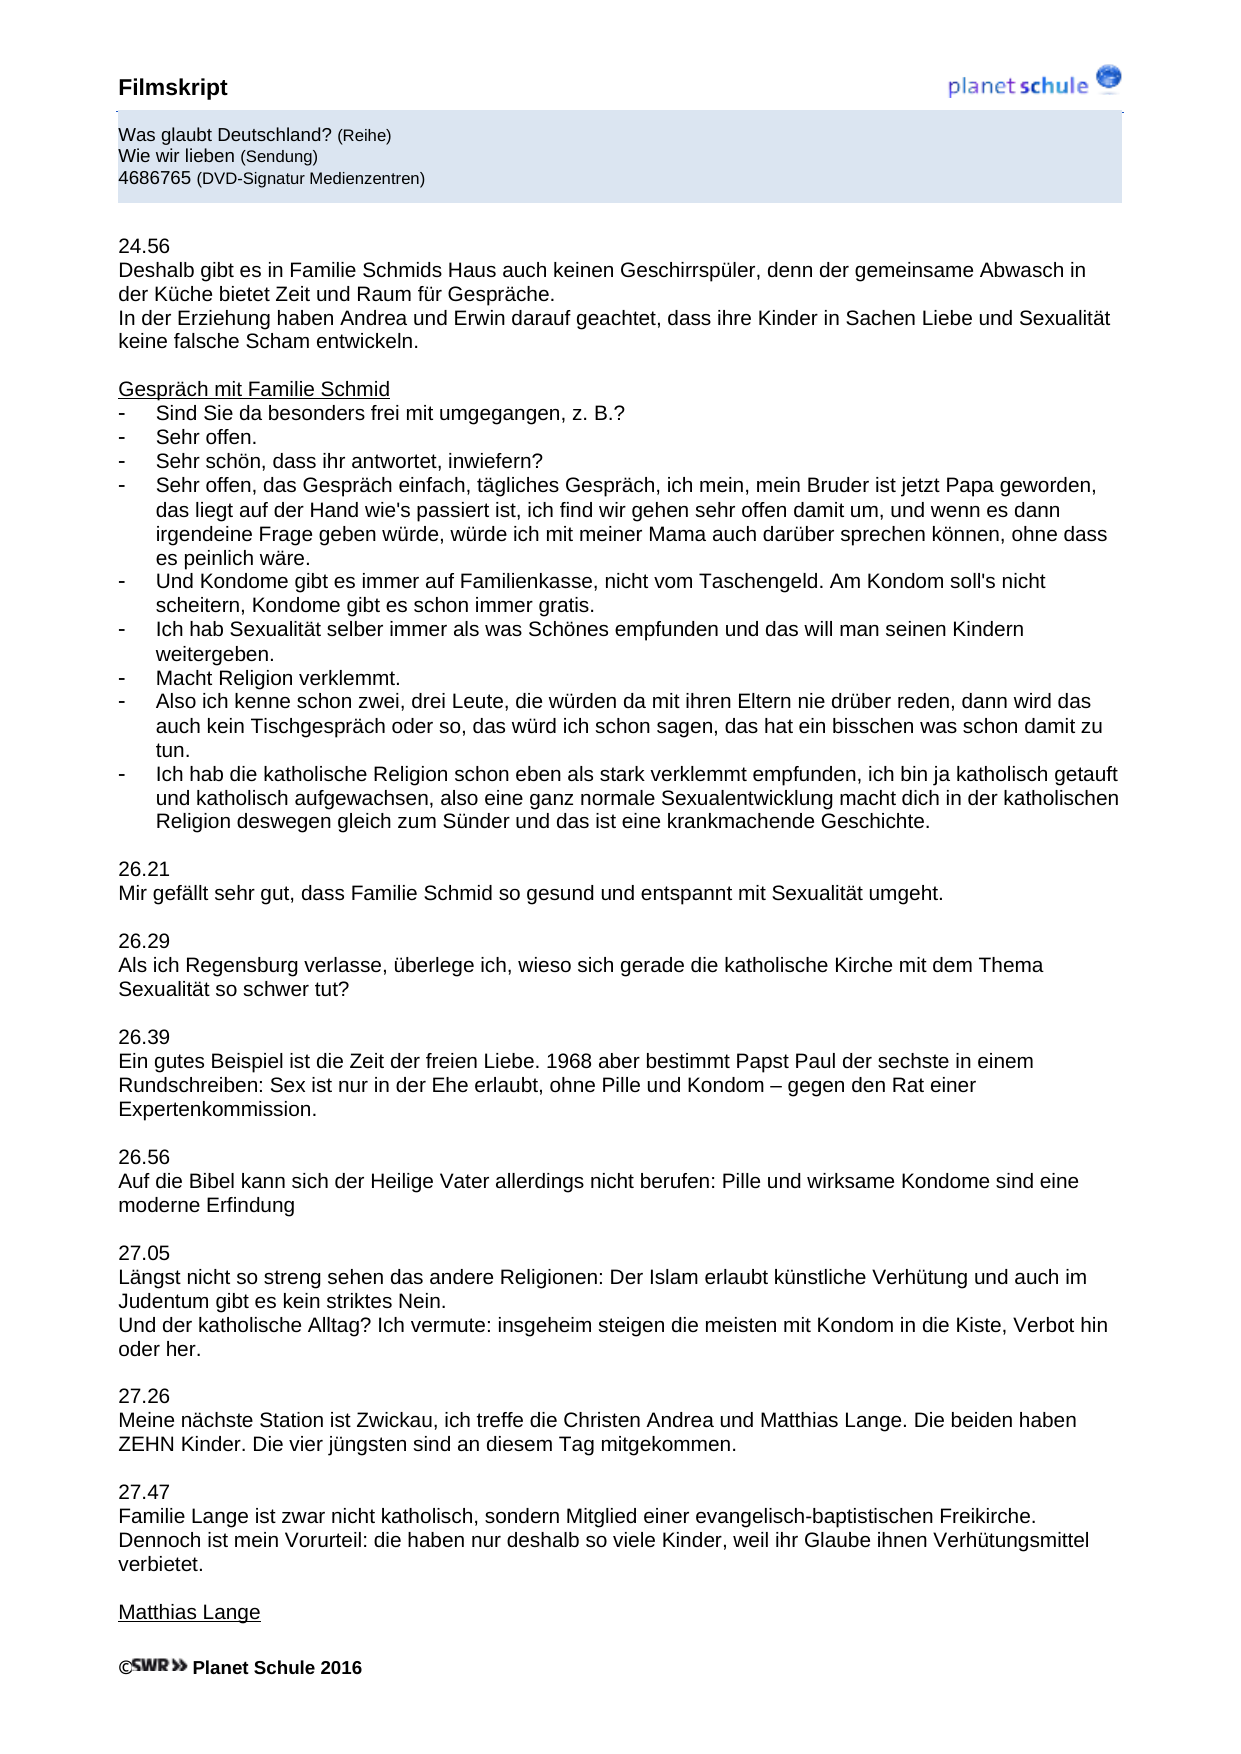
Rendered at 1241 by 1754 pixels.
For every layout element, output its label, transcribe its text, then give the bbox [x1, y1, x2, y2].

text In der Erziehung haben Andrea und Erwin darauf geachtet, dass ihre Kinder in Sachen Liebe und Sexualität keine falsche Scham entwickeln. [118, 305, 1122, 353]
text Als ich Regensburg verlasse, überlege ich, wieso sich gerade die katholische Kirche mit dem Thema Sexualität so schwer tut? [118, 953, 1122, 1001]
text Familie Lange ist zwar nicht katholisch, sondern Mitglied einer evangelisch-baptistischen Freikirche. [118, 1504, 1122, 1528]
list Macht Religion verklemmt. [118, 665, 1122, 689]
picture [131, 1657, 187, 1671]
list Sehr schön, dass ihr antwortet, inwiefern? [118, 449, 1122, 473]
picture [942, 63, 1127, 97]
list Und Kondome gibt es immer auf Familienkasse, nicht vom Taschengeld. Am Kondom soll's nicht scheitern, Kondome gibt es schon immer gratis. [118, 569, 1122, 617]
text 27.26 [118, 1384, 1122, 1408]
list Ich hab die katholische Religion schon eben als stark verklemmt empfunden, ich bin ja katholisch getauft und katholisch aufgewachsen, also eine ganz normale Sexualentwicklung macht dich in der katholischen Religion deswegen gleich zum Sünder und das ist eine krankmachende Geschichte. [118, 761, 1122, 833]
text 27.05 [118, 1241, 1122, 1264]
text Meine nächste Station ist Zwickau, ich treffe die Christen Andrea und Matthias Lange. Die beiden haben ZEHN Kinder. Die vier jüngsten sind an diesem Tag mitgekommen. [118, 1408, 1122, 1456]
text Dennoch ist mein Vorurteil: die haben nur deshalb so viele Kinder, weil ihr Glaube ihnen Verhütungsmittel verbietet. [118, 1528, 1122, 1576]
text Deshalb gibt es in Familie Schmids Haus auch keinen Geschirrspüler, denn der gemeinsame Abwasch in der Küche bietet Zeit und Raum für Gespräche. [118, 257, 1122, 305]
list Ich hab Sexualität selber immer als was Schönes empfunden und das will man seinen Kindern weitergeben. [118, 617, 1122, 665]
text Mir gefällt sehr gut, dass Familie Schmid so gesund und entspannt mit Sexualität umgeht. [118, 881, 1122, 905]
list Sehr offen, das Gespräch einfach, tägliches Gespräch, ich mein, mein Bruder ist jetzt Papa geworden, das liegt auf der Hand wie's passiert ist, ich find wir gehen sehr offen damit um, und wenn es dann irgendeine Frage geben würde, würde ich mit meiner Mama auch darüber sprechen können, ohne dass es peinlich wäre. [118, 473, 1122, 569]
text 26.39 [118, 1025, 1122, 1049]
text 27.47 [118, 1480, 1122, 1504]
text 26.21 [118, 857, 1122, 881]
text Gespräch mit Familie Schmid [118, 377, 1122, 401]
text Auf die Bibel kann sich der Heilige Vater allerdings nicht berufen: Pille und wirksame Kondome sind eine moderne Erfindung [118, 1169, 1122, 1217]
text Matthias Lange [118, 1600, 1122, 1624]
list Sehr offen. [118, 425, 1122, 449]
text 24.56 [118, 233, 1122, 257]
text 26.29 [118, 929, 1122, 953]
text 26.56 [118, 1145, 1122, 1169]
list Sind Sie da besonders frei mit umgegangen, z. B.? [118, 401, 1122, 425]
text Längst nicht so streng sehen das andere Religionen: Der Islam erlaubt künstliche Verhütung und auch im Judentum gibt es kein striktes Nein. [118, 1264, 1122, 1312]
text Und der katholische Alltag? Ich vermute: insgeheim steigen die meisten mit Kondom in die Kiste, Verbot hin oder her. [118, 1312, 1122, 1360]
text Ein gutes Beispiel ist die Zeit der freien Liebe. 1968 aber bestimmt Papst Paul der sechste in einem Rundschreiben: Sex ist nur in der Ehe erlaubt, ohne Pille und Kondom – gegen den Rat einer Expertenkommission. [118, 1049, 1122, 1121]
list Also ich kenne schon zwei, drei Leute, die würden da mit ihren Eltern nie drüber reden, dann wird das auch kein Tischgespräch oder so, das würd ich schon sagen, das hat ein bisschen was schon damit zu tun. [118, 689, 1122, 761]
